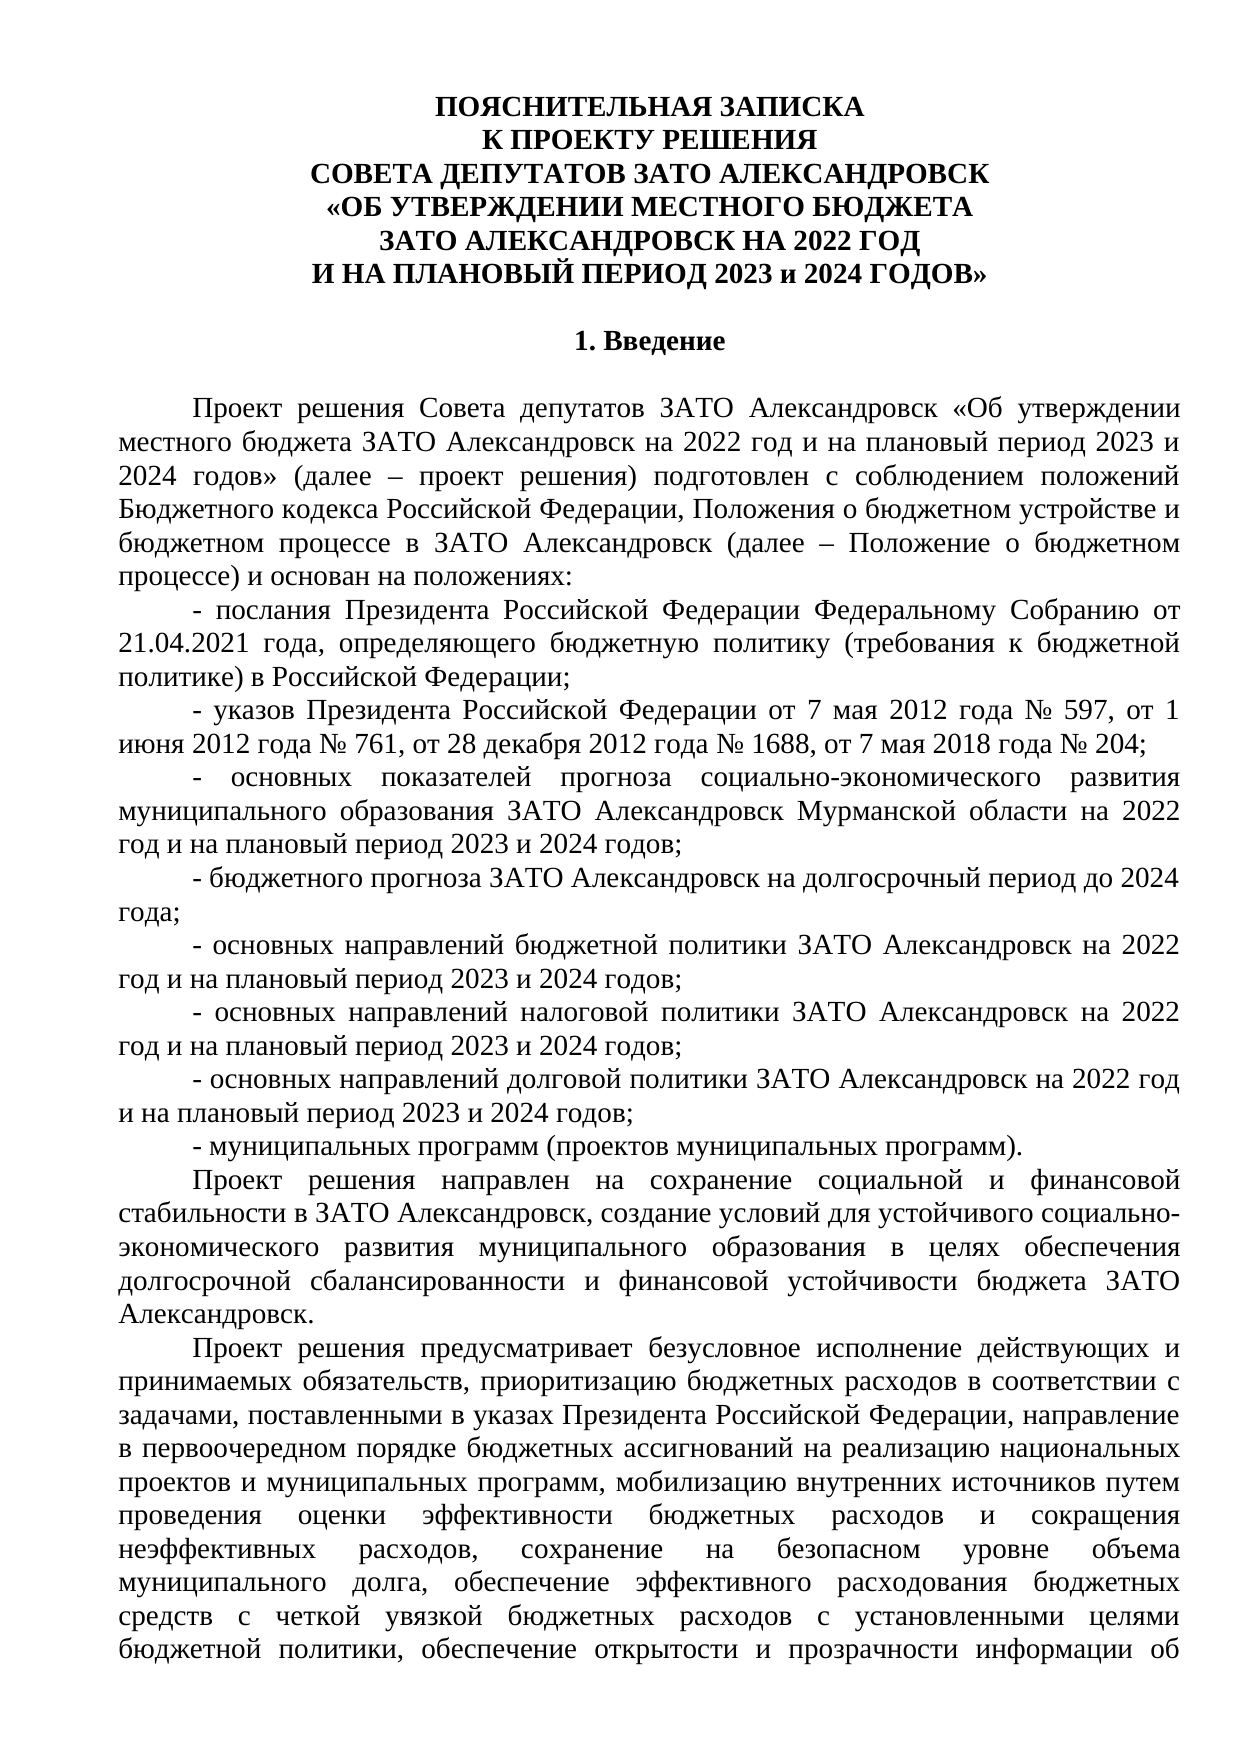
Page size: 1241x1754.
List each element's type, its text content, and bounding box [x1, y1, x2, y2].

text - основных направлений долговой политики ЗАТО Александровск на 2022 год и на плановый период 2023 и 2024 годов; [118, 1061, 1181, 1128]
title К ПРОЕКТУ РЕШЕНИЯ [118, 122, 1181, 156]
title И НА ПЛАНОВЫЙ ПЕРИОД 2023 и 2024 ГОДОВ» [118, 256, 1181, 290]
text - основных направлений налоговой политики ЗАТО Александровск на 2022 год и на плановый период 2023 и 2024 годов; [118, 994, 1181, 1061]
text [118, 1330, 1181, 1665]
text - основных направлений бюджетной политики ЗАТО Александровск на 2022 год и на плановый период 2023 и 2024 годов; [118, 927, 1181, 994]
title ПОЯСНИТЕЛЬНАЯ ЗАПИСКА [118, 89, 1181, 122]
text - бюджетного прогноза ЗАТО Александровск на долгосрочный период до 2024 года; [118, 860, 1181, 927]
text - указов Президента Российской Федерации от 7 мая 2012 года № 597, от 1 июня 2012 года № 761, от 28 декабря 2012 года № 1688, от 7 мая 2018 года № 204; [118, 692, 1181, 759]
title ЗАТО АЛЕКСАНДРОВСК НА 2022 ГОД [118, 223, 1181, 256]
text 1. Введение [118, 323, 1181, 357]
text - муниципальных программ (проектов муниципальных программ). [118, 1128, 1181, 1162]
text Проект решения Совета депутатов ЗАТО Александровск «Об утверждении местного бюджета ЗАТО Александровск на 2022 год и на плановый период 2023 и 2024 годов» (далее – проект решения) подготовлен с соблюдением положений Бюджетного кодекса Российской Федерации, Положения о бюджетном устройстве и бюджетном процессе в ЗАТО Александровск (далее – Положение о бюджетном процессе) и основан на положениях: [118, 391, 1181, 592]
text - послания Президента Российской Федерации Федеральному Собранию от 21.04.2021 года, определяющего бюджетную политику (требования к бюджетной политике) в Российской Федерации; [118, 592, 1181, 692]
text Проект решения направлен на сохранение социальной и финансовой стабильности в ЗАТО Александровск, создание условий для устойчивого социально-экономического развития муниципального образования в целях обеспечения долгосрочной сбалансированности и финансовой устойчивости бюджета ЗАТО Александровск. [118, 1162, 1181, 1330]
title СОВЕТА ДЕПУТАТОВ ЗАТО АЛЕКСАНДРОВСК [118, 156, 1181, 189]
title «ОБ УТВЕРЖДЕНИИ МЕСТНОГО БЮДЖЕТА [118, 189, 1181, 223]
text - основных показателей прогноза социально-экономического развития муниципального образования ЗАТО Александровск Мурманской области на 2022 год и на плановый период 2023 и 2024 годов; [118, 759, 1181, 860]
